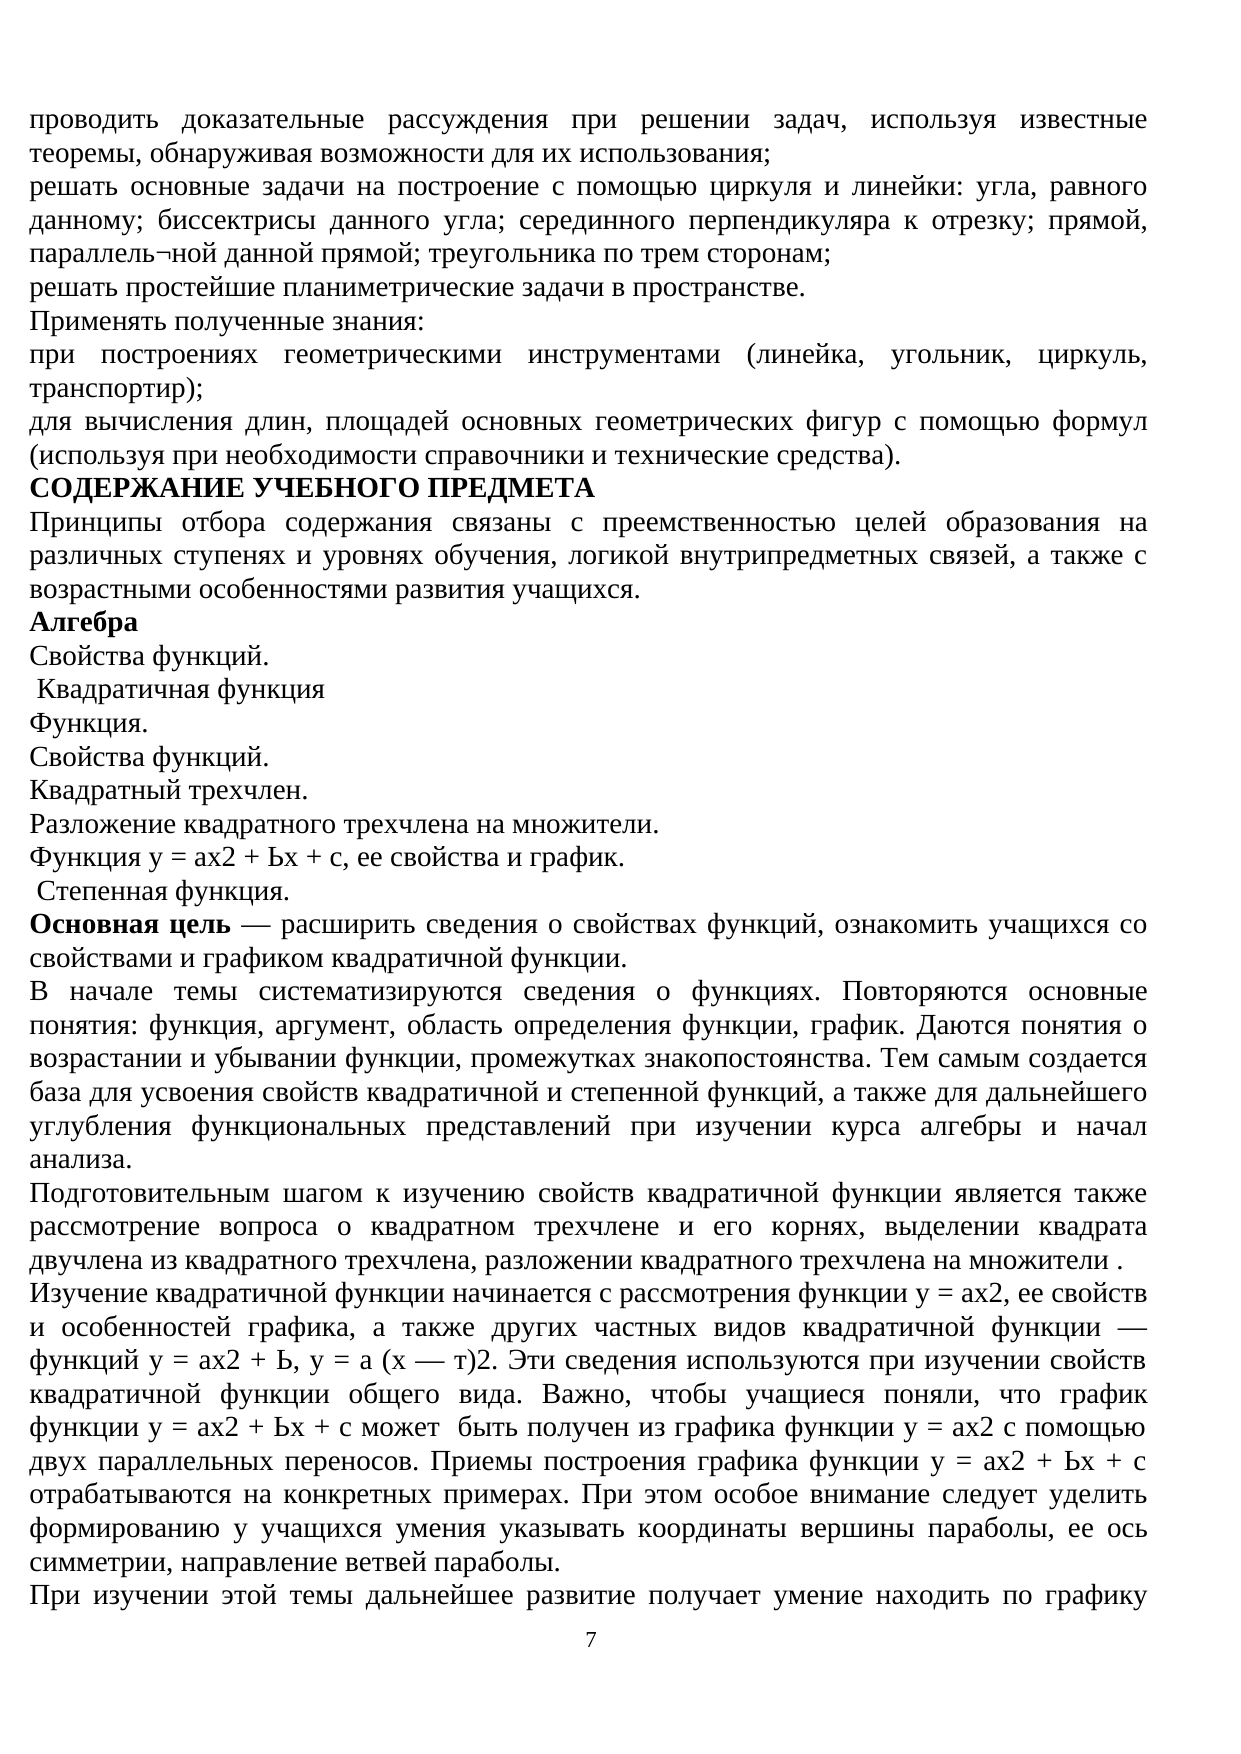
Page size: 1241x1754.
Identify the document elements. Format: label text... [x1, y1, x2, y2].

text Свойства функций. [29, 739, 1149, 772]
text Изучение квадратичной функции начинается с рассмотрения функции у = ах2, ее свойств и особенностей графика, а также других частных видов квадратичной функции — функций у = ах2 + Ь, у = а (х — т)2. Эти сведения используются при изучении свойств квадратичной функции общего вида. Важно, чтобы учащиеся поняли, что график функции у = ах2 + Ьх + с может быть получен из графика функции у = ах2 с помощью двух параллельных переносов. Приемы построения графика функции у = ах2 + Ьх + с отрабатываются на конкретных примерах. При этом особое внимание следует уделить формированию у учащихся умения указывать координаты вершины параболы, ее ось симметрии, направление ветвей параболы. [29, 1275, 1149, 1577]
text проводить доказательные рассуждения при решении задач, используя известные теоремы, обнаруживая возможности для их использования; [29, 101, 1149, 168]
text В начале темы систематизируются сведения о функциях. Повторяются основные понятия: функция, аргумент, область определения функции, график. Даются понятия о возрастании и убывании функции, промежутках знакопостоянства. Тем самым создается база для усвоения свойств квадратичной и степенной функций, а также для дальнейшего углубления функциональных представлений при изучении курса алгебры и начал анализа. [29, 973, 1149, 1175]
text Степенная функция. [29, 873, 1149, 906]
text при построениях геометрическими инструментами (линейка, угольник, циркуль, транспортир); [29, 336, 1149, 403]
text Разложение квадратного трехчлена на множители. [29, 806, 1149, 839]
text Подготовительным шагом к изучению свойств квадратичной функции является также рассмотрение вопроса о квадратном трехчлене и его корнях, выделении квадрата двучлена из квадратного трехчлена, разложении квадратного трехчлена на множители . [29, 1175, 1149, 1275]
text Квадратный трехчлен. [29, 772, 1149, 806]
text Свойства функций. [29, 638, 1149, 672]
text Основная цель — расширить сведения о свойствах функций, ознакомить учащихся со свойствами и графиком квадратичной функции. [29, 906, 1149, 973]
text СОДЕРЖАНИЕ УЧЕБНОГО ПРЕДМЕТА [29, 470, 1149, 504]
text решать простейшие планиметрические задачи в пространстве. [29, 269, 1149, 303]
text Квадратичная функция [29, 672, 1149, 705]
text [29, 1577, 1149, 1611]
text Принципы отбора содержания связаны с преемственностью целей образования на различных ступенях и уровнях обучения, логикой внутрипредметных связей, а также с возрастными особенностями развития учащихся. [29, 504, 1149, 604]
text Алгебра [29, 604, 1149, 638]
text для вычисления длин, площадей основных геометрических фигур с помощью формул (используя при необходимости справочники и технические средства). [29, 403, 1149, 470]
text Функция у = ах2 + Ьх + с, ее свойства и график. [29, 839, 1149, 873]
text Применять полученные знания: [29, 303, 1149, 336]
text решать основные задачи на построение с помощью циркуля и линейки: угла, равного данному; биссектрисы данного угла; серединного перпендикуляра к отрезку; прямой, параллель¬ной данной прямой; треугольника по трем сторонам; [29, 168, 1149, 269]
text Функция. [29, 705, 1149, 739]
